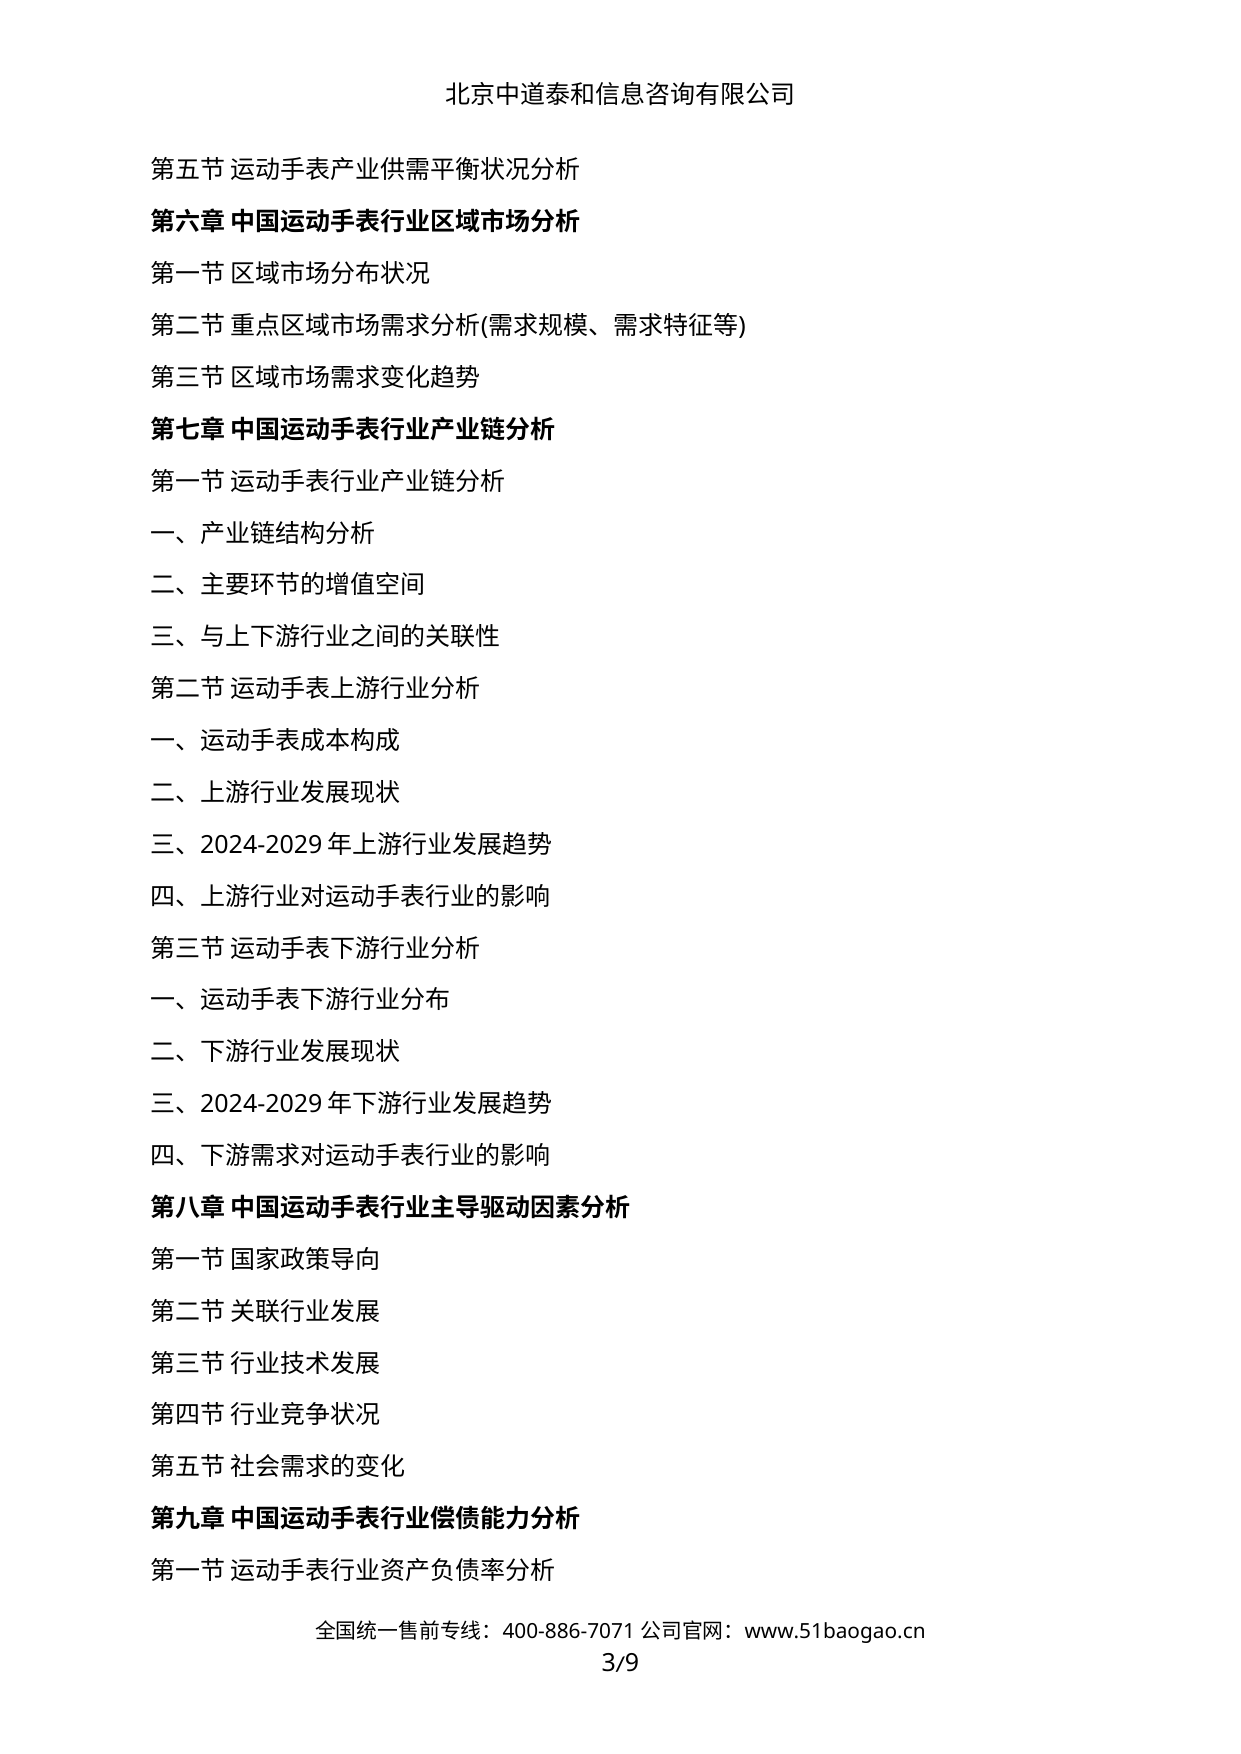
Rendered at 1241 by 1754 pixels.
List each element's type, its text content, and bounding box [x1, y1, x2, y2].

text 第五节 运动手表产业供需平衡状况分析 [150, 150, 1090, 186]
text 三、2024-2029年下游行业发展趋势 [150, 1084, 1090, 1120]
text 第一节 运动手表行业资产负债率分析 [150, 1551, 1090, 1587]
text 第一节 运动手表行业产业链分析 [150, 461, 1090, 497]
text 第九章 中国运动手表行业偿债能力分析 [150, 1499, 1090, 1535]
text 一、运动手表成本构成 [150, 721, 1090, 757]
text 一、运动手表下游行业分布 [150, 980, 1090, 1016]
text 第四节 行业竞争状况 [150, 1395, 1090, 1431]
text 三、2024-2029年上游行业发展趋势 [150, 824, 1090, 861]
text 第二节 重点区域市场需求分析(需求规模、需求特征等) [150, 306, 1090, 342]
text 三、与上下游行业之间的关联性 [150, 617, 1090, 653]
text 第六章 中国运动手表行业区域市场分析 [150, 202, 1090, 238]
text 第二节 运动手表上游行业分析 [150, 669, 1090, 705]
text 第八章 中国运动手表行业主导驱动因素分析 [150, 1187, 1090, 1224]
text 第三节 区域市场需求变化趋势 [150, 357, 1090, 394]
text 二、主要环节的增值空间 [150, 565, 1090, 601]
text 第五节 社会需求的变化 [150, 1447, 1090, 1483]
text 第一节 国家政策导向 [150, 1239, 1090, 1276]
text 一、产业链结构分析 [150, 513, 1090, 549]
text 第一节 区域市场分布状况 [150, 254, 1090, 290]
text 第三节 运动手表下游行业分析 [150, 928, 1090, 964]
text 四、下游需求对运动手表行业的影响 [150, 1136, 1090, 1172]
text 第七章 中国运动手表行业产业链分析 [150, 409, 1090, 446]
text 第二节 关联行业发展 [150, 1291, 1090, 1327]
text 二、上游行业发展现状 [150, 772, 1090, 809]
text 四、上游行业对运动手表行业的影响 [150, 876, 1090, 912]
text 第三节 行业技术发展 [150, 1343, 1090, 1379]
text 二、下游行业发展现状 [150, 1032, 1090, 1068]
